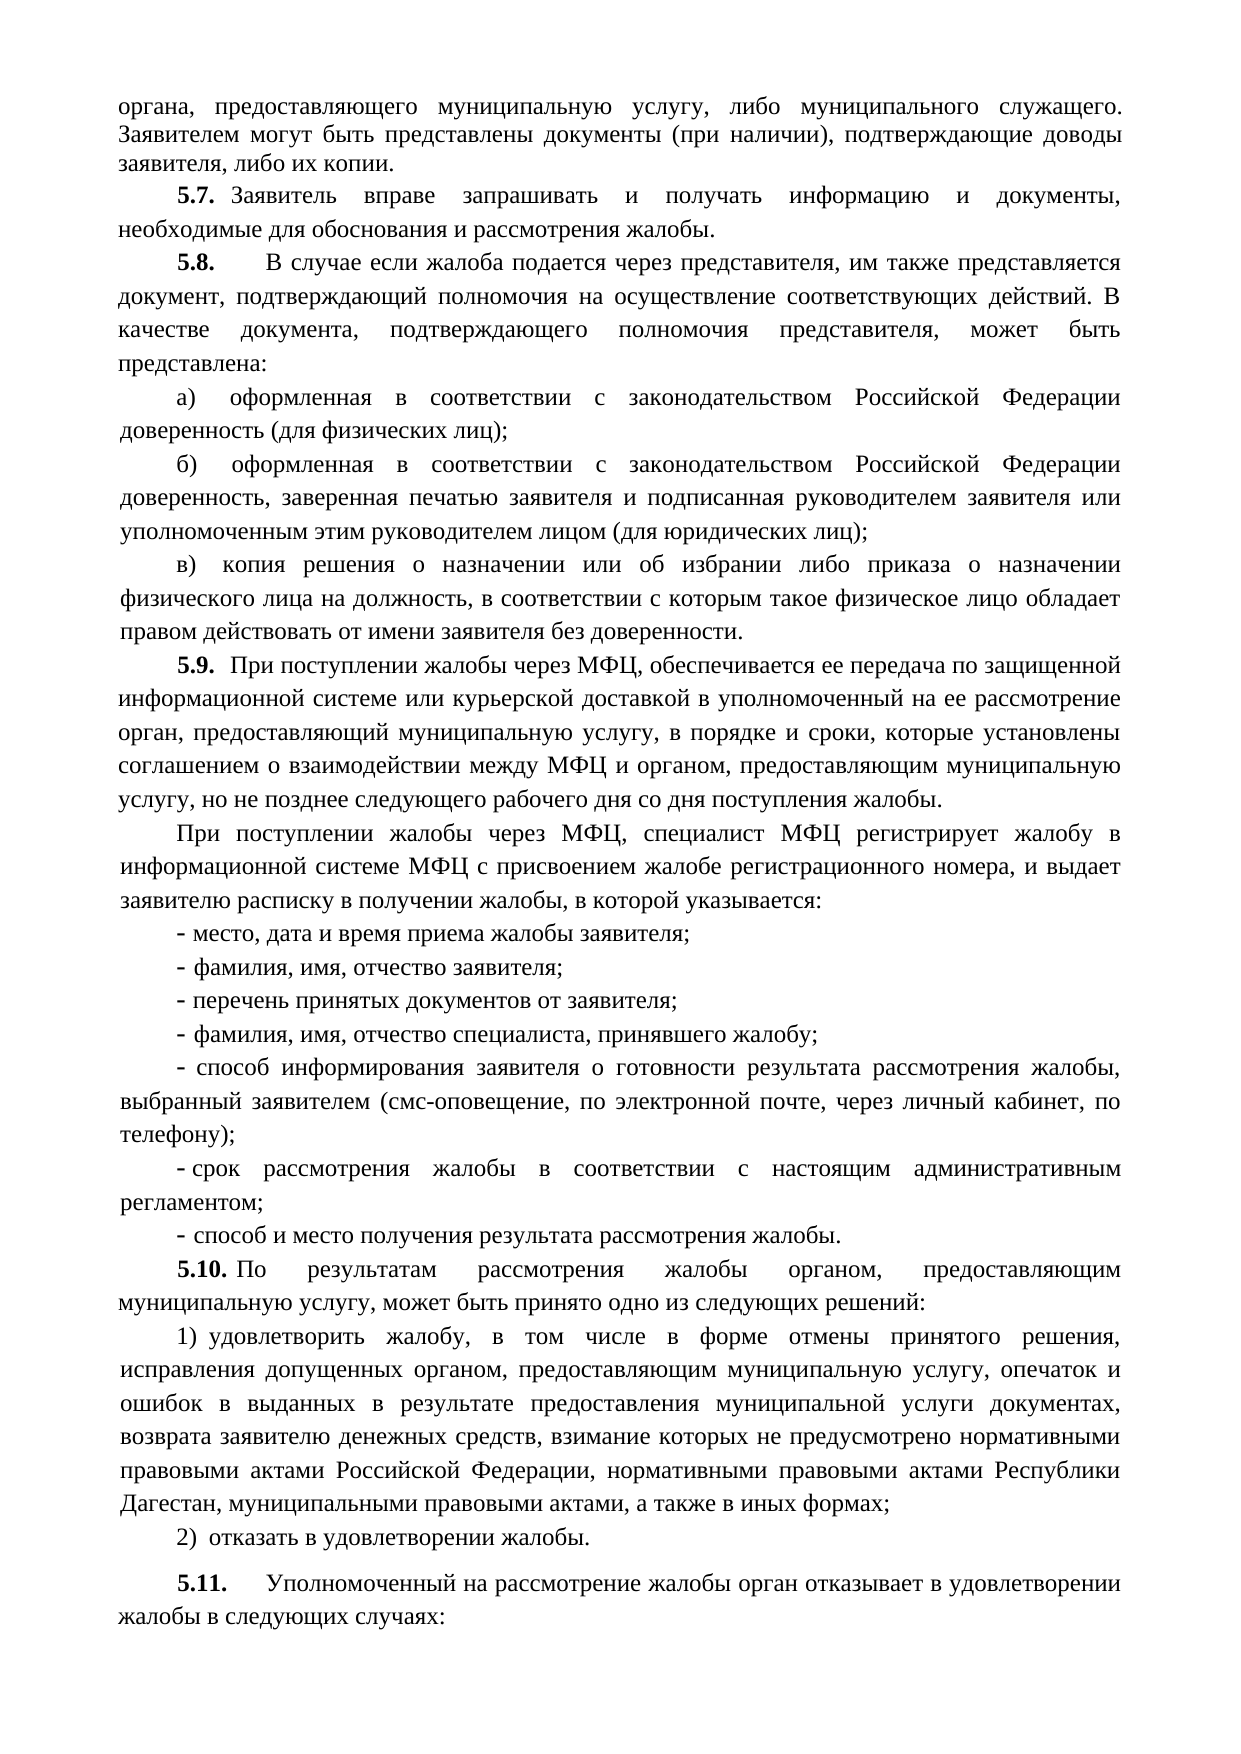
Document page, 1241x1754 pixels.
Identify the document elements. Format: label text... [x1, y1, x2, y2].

list Уполномоченный на рассмотрение жалобы орган отказывает в удовлетворении жалобы в следующих случаях: [118, 1564, 1122, 1631]
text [118, 91, 1124, 177]
list удовлетворить жалобу, в том числе в форме отмены принятого решения, исправления допущенных органом, предоставляющим муниципальную услугу, опечаток и ошибок в выданных в результате предоставления муниципальной услуги документах, возврата заявителю денежных средств, взимание которых не предусмотрено нормативными правовыми актами Российской Федерации, нормативными правовыми актами Республики Дагестан, муниципальными правовыми актами, а также в иных формах; [120, 1317, 1122, 1519]
text б) оформленная в соответствии с законодательством Российской Федерации доверенность, заверенная печатью заявителя и подписанная руководителем заявителя или уполномоченным этим руководителем лицом (для юридических лиц); [120, 445, 1122, 546]
list место, дата и время приема жалобы заявителя; [120, 915, 1124, 948]
list Заявитель вправе запрашивать и получать информацию и документы, необходимые для обоснования и рассмотрения жалобы. [118, 177, 1122, 244]
text в) копия решения о назначении или об избрании либо приказа о назначении физического лица на должность, в соответствии с которым такое физическое лицо обладает правом действовать от имени заявителя без доверенности. [120, 546, 1122, 647]
list способ и место получения результата рассмотрения жалобы. [120, 1217, 1124, 1250]
list По результатам рассмотрения жалобы органом, предоставляющим муниципальную услугу, может быть принято одно из следующих решений: [118, 1250, 1122, 1317]
text При поступлении жалобы через МФЦ, специалист МФЦ регистрирует жалобу в информационной системе МФЦ с присвоением жалобе регистрационного номера, и выдает заявителю расписку в получении жалобы, в которой указывается: [120, 814, 1122, 915]
list способ информирования заявителя о готовности результата рассмотрения жалобы, выбранный заявителем (смс-оповещение, по электронной почте, через личный кабинет, по телефону); [120, 1049, 1122, 1150]
list При поступлении жалобы через МФЦ, обеспечивается ее передача по защищенной информационной системе или курьерской доставкой в уполномоченный на ее рассмотрение орган, предоставляющий муниципальную услугу, в порядке и сроки, которые установлены соглашением о взаимодействии между МФЦ и органом, предоставляющим муниципальную услугу, но не позднее следующего рабочего дня со дня поступления жалобы. [118, 647, 1122, 814]
list отказать в удовлетворении жалобы. [120, 1519, 1124, 1552]
text а) оформленная в соответствии с законодательством Российской Федерации доверенность (для физических лиц); [120, 378, 1122, 445]
list срок рассмотрения жалобы в соответствии с настоящим административным регламентом; [120, 1150, 1122, 1217]
list фамилия, имя, отчество заявителя; [120, 948, 1124, 982]
list В случае если жалоба подается через представителя, им также представляется документ, подтверждающий полномочия на осуществление соответствующих действий. В качестве документа, подтверждающего полномочия представителя, может быть представлена: [118, 244, 1122, 378]
list фамилия, имя, отчество специалиста, принявшего жалобу; [120, 1016, 1124, 1049]
list перечень принятых документов от заявителя; [120, 982, 1124, 1016]
